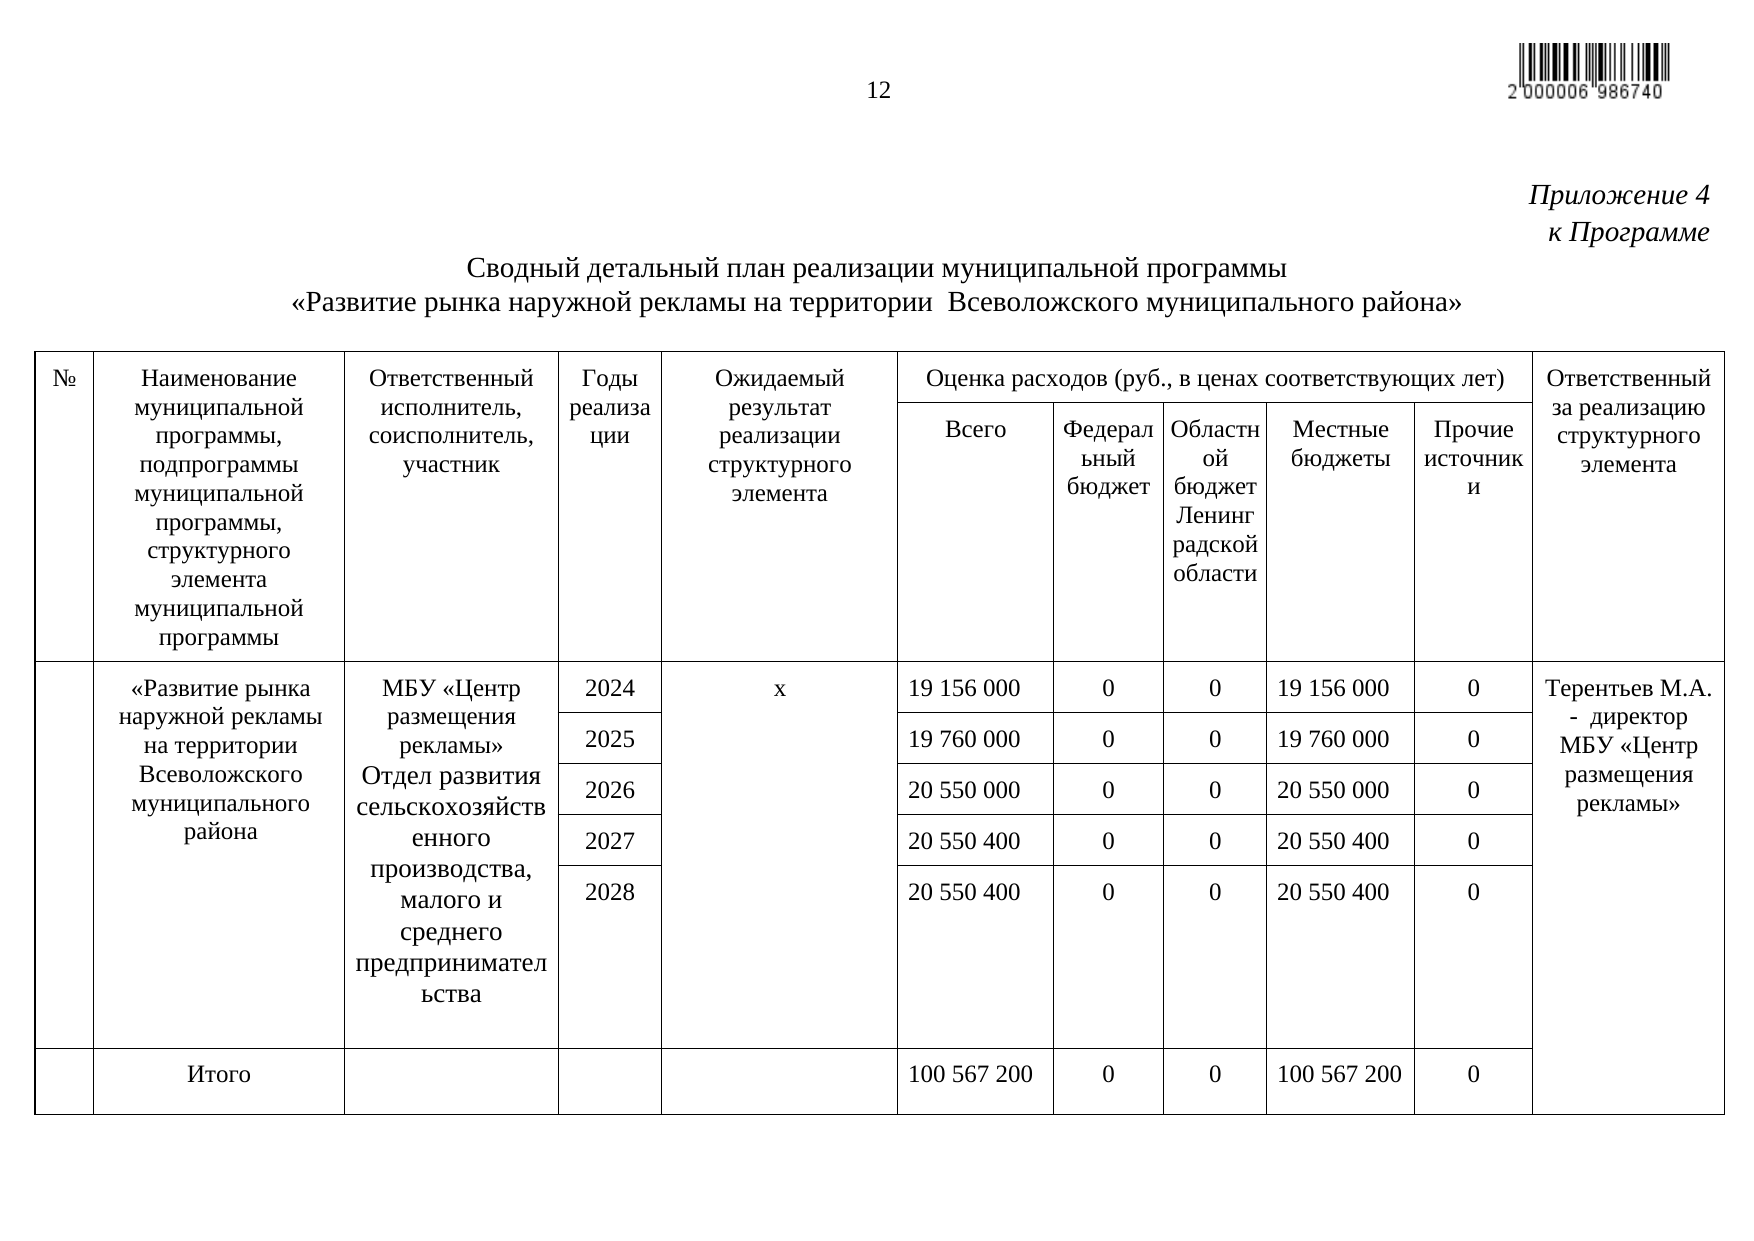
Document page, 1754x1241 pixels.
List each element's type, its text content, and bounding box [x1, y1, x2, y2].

table_cell 20 550 400 [1267, 866, 1414, 1047]
table_cell 0 [1415, 764, 1532, 814]
text Сводный детальный план реализации муниципальной программы [41, 251, 1713, 284]
table_cell 2024 [559, 662, 661, 712]
table_cell 0 [1054, 713, 1163, 763]
table_cell 0 [1054, 764, 1163, 814]
table_cell 0 [1164, 815, 1266, 865]
table_cell 0 [1164, 1049, 1266, 1114]
table_header Годы реализации [559, 352, 661, 661]
table_cell 20 550 400 [898, 866, 1053, 1047]
table_cell 19 156 000 [898, 662, 1053, 712]
table_cell Терентьев М.А. - директор МБУ «Центр размещения рекламы» [1533, 662, 1724, 1114]
table_cell 0 [1415, 713, 1532, 763]
table_cell [36, 1049, 93, 1114]
table_header Ответственный за реализацию структурного элемента [1533, 352, 1724, 661]
table_header Наименование муниципальной программы, подпрограммы муниципальной программы, структурного элемента муниципальной программы [94, 352, 344, 661]
table_cell 2025 [559, 713, 661, 763]
table_cell 0 [1164, 662, 1266, 712]
table_cell 0 [1054, 815, 1163, 865]
table_cell 0 [1415, 815, 1532, 865]
table_cell [345, 1049, 558, 1114]
table_cell 20 550 000 [1267, 764, 1414, 814]
table_cell 0 [1415, 866, 1532, 1047]
table_cell 0 [1164, 866, 1266, 1047]
table_cell 0 [1054, 1049, 1163, 1114]
table_cell Всего [898, 403, 1053, 661]
table_cell 20 550 400 [1267, 815, 1414, 865]
text к Программе [45, 214, 1713, 247]
table_cell 0 [1415, 662, 1532, 712]
table_cell 0 [1415, 1049, 1532, 1114]
table_cell [662, 1049, 897, 1114]
table_cell 2027 [559, 815, 661, 865]
table_header Ожидаемый результат реализации структурного элемента [662, 352, 897, 661]
table_cell «Развитие рынка наружной рекламы на территории Всеволожского муниципального района [94, 662, 344, 1047]
table_cell Прочие источники [1415, 403, 1532, 661]
table_cell [559, 1049, 661, 1114]
table_cell 20 550 000 [898, 764, 1053, 814]
table_cell Местные бюджеты [1267, 403, 1414, 661]
table_cell [36, 662, 93, 1047]
table_cell 2028 [559, 866, 661, 1047]
picture [1507, 43, 1687, 102]
table_cell 19 760 000 [898, 713, 1053, 763]
table_cell Итого [94, 1049, 344, 1114]
table_header № [36, 352, 93, 661]
table_cell 0 [1054, 662, 1163, 712]
table_header Ответственный исполнитель, соисполнитель, участник [345, 352, 558, 661]
table_cell 100 567 200 [1267, 1049, 1414, 1114]
table_cell 19 760 000 [1267, 713, 1414, 763]
table_cell 100 567 200 [898, 1049, 1053, 1114]
table_cell 0 [1054, 866, 1163, 1047]
table_header Оценка расходов (руб., в ценах соответствующих лет) [898, 352, 1532, 402]
table_cell 0 [1164, 764, 1266, 814]
text «Развитие рынка наружной рекламы на территории Всеволожского муниципального района» [41, 284, 1713, 318]
text Приложение 4 [45, 177, 1713, 211]
table_cell Федеральный бюджет [1054, 403, 1163, 661]
table_cell Областной бюджет Ленинградской области [1164, 403, 1266, 661]
table_cell х [662, 662, 897, 1047]
table_cell 0 [1164, 713, 1266, 763]
table_cell 19 156 000 [1267, 662, 1414, 712]
table_cell 20 550 400 [898, 815, 1053, 865]
table_cell 2026 [559, 764, 661, 814]
table_cell МБУ «Центр размещения рекламы» Отдел развития сельскохозяйственного производства, малого и среднего предпринимательства [345, 662, 558, 1047]
